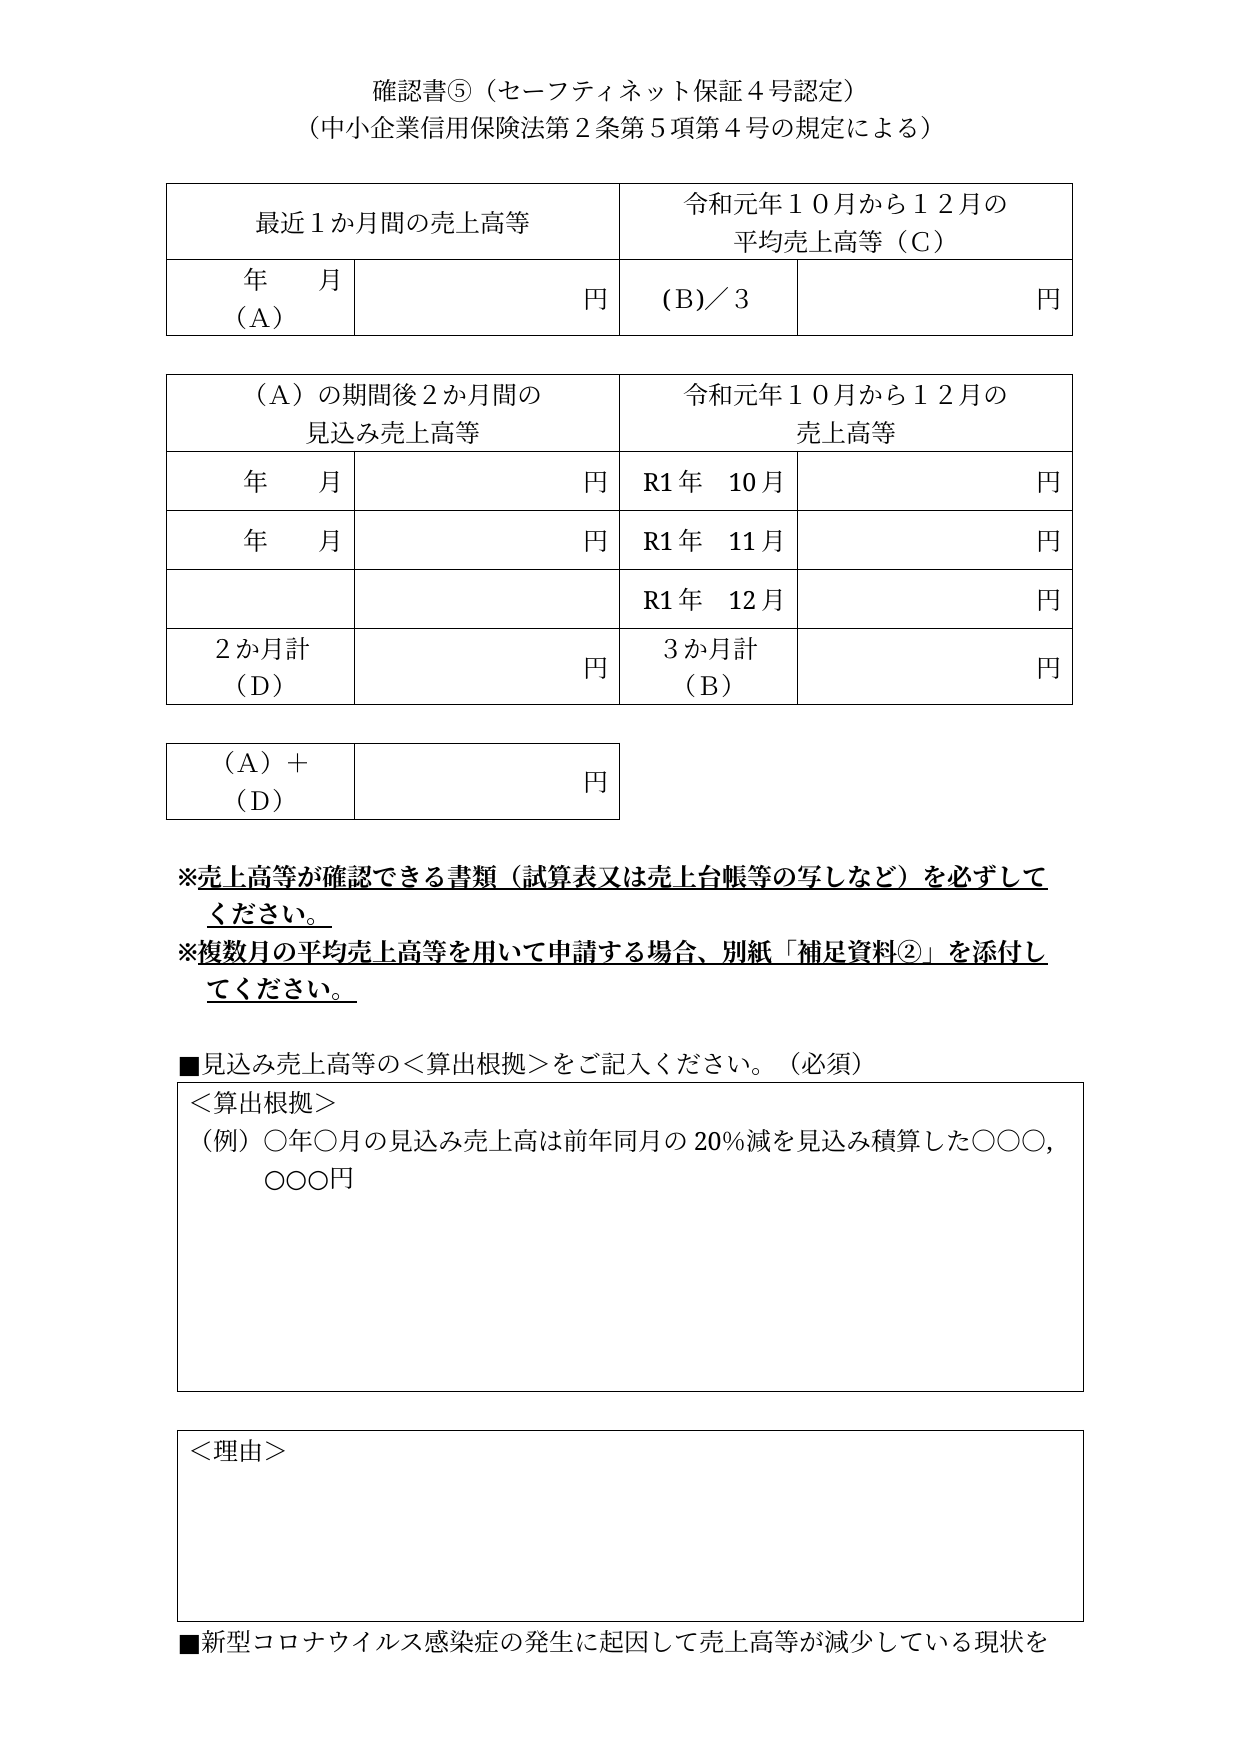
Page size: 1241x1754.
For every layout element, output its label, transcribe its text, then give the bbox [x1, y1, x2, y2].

table_cell ２か月計（Ｄ） [167, 629, 354, 704]
table_cell 年 月 [167, 511, 354, 569]
table_header 令和元年１０月から１２月の 売上高等 [620, 375, 1072, 451]
table_header 円 [355, 744, 619, 818]
table_cell 円 [355, 260, 619, 335]
table_cell ３か月計（Ｂ） [620, 629, 797, 704]
text ※売上高等が確認できる書類（試算表又は売上台帳等の写しなど）を必ずしてください。 [177, 857, 1063, 932]
table_cell [167, 570, 354, 628]
table_cell 円 [355, 629, 619, 704]
text ※複数月の平均売上高等を用いて申請する場合、別紙「補足資料②」を添付してください。 [177, 932, 1063, 1007]
table_cell R1年 12月 [620, 570, 797, 628]
table_cell (Ｂ)／３ [620, 260, 797, 335]
table_header （Ａ）の期間後２か月間の 見込み売上高等 [167, 375, 619, 451]
table_header ＜算出根拠＞ （例）○年○月の見込み売上高は前年同月の20％減を見込み積算した○○○, ○○○円 [178, 1083, 1083, 1391]
table_header ＜理由＞ [178, 1431, 1083, 1621]
table_cell 円 [355, 452, 619, 510]
table_cell 年 月 [167, 452, 354, 510]
table_cell 円 [798, 570, 1072, 628]
table_cell 円 [355, 511, 619, 569]
text 確認書⑤（セーフティネット保証４号認定） [177, 71, 1063, 108]
table_cell 円 [798, 452, 1072, 510]
text （中小企業信用保険法第２条第５項第４号の規定による） [177, 108, 1063, 146]
table_header 最近１か月間の売上高等 [167, 184, 619, 259]
table_header （Ａ）＋（Ｄ） [167, 744, 354, 818]
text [177, 1622, 1063, 1659]
table_header 令和元年１０月から１２月の 平均売上高等（Ｃ） [620, 184, 1072, 259]
table_cell 円 [798, 260, 1072, 335]
table_cell 年 月 （Ａ） [167, 260, 354, 335]
table_cell [355, 570, 619, 628]
table_cell 円 [798, 511, 1072, 569]
text ■見込み売上高等の＜算出根拠＞をご記入ください。（必須） [177, 1044, 1063, 1082]
table_cell 円 [798, 629, 1072, 704]
table_cell R1年 11月 [620, 511, 797, 569]
table_cell R1年 10月 [620, 452, 797, 510]
